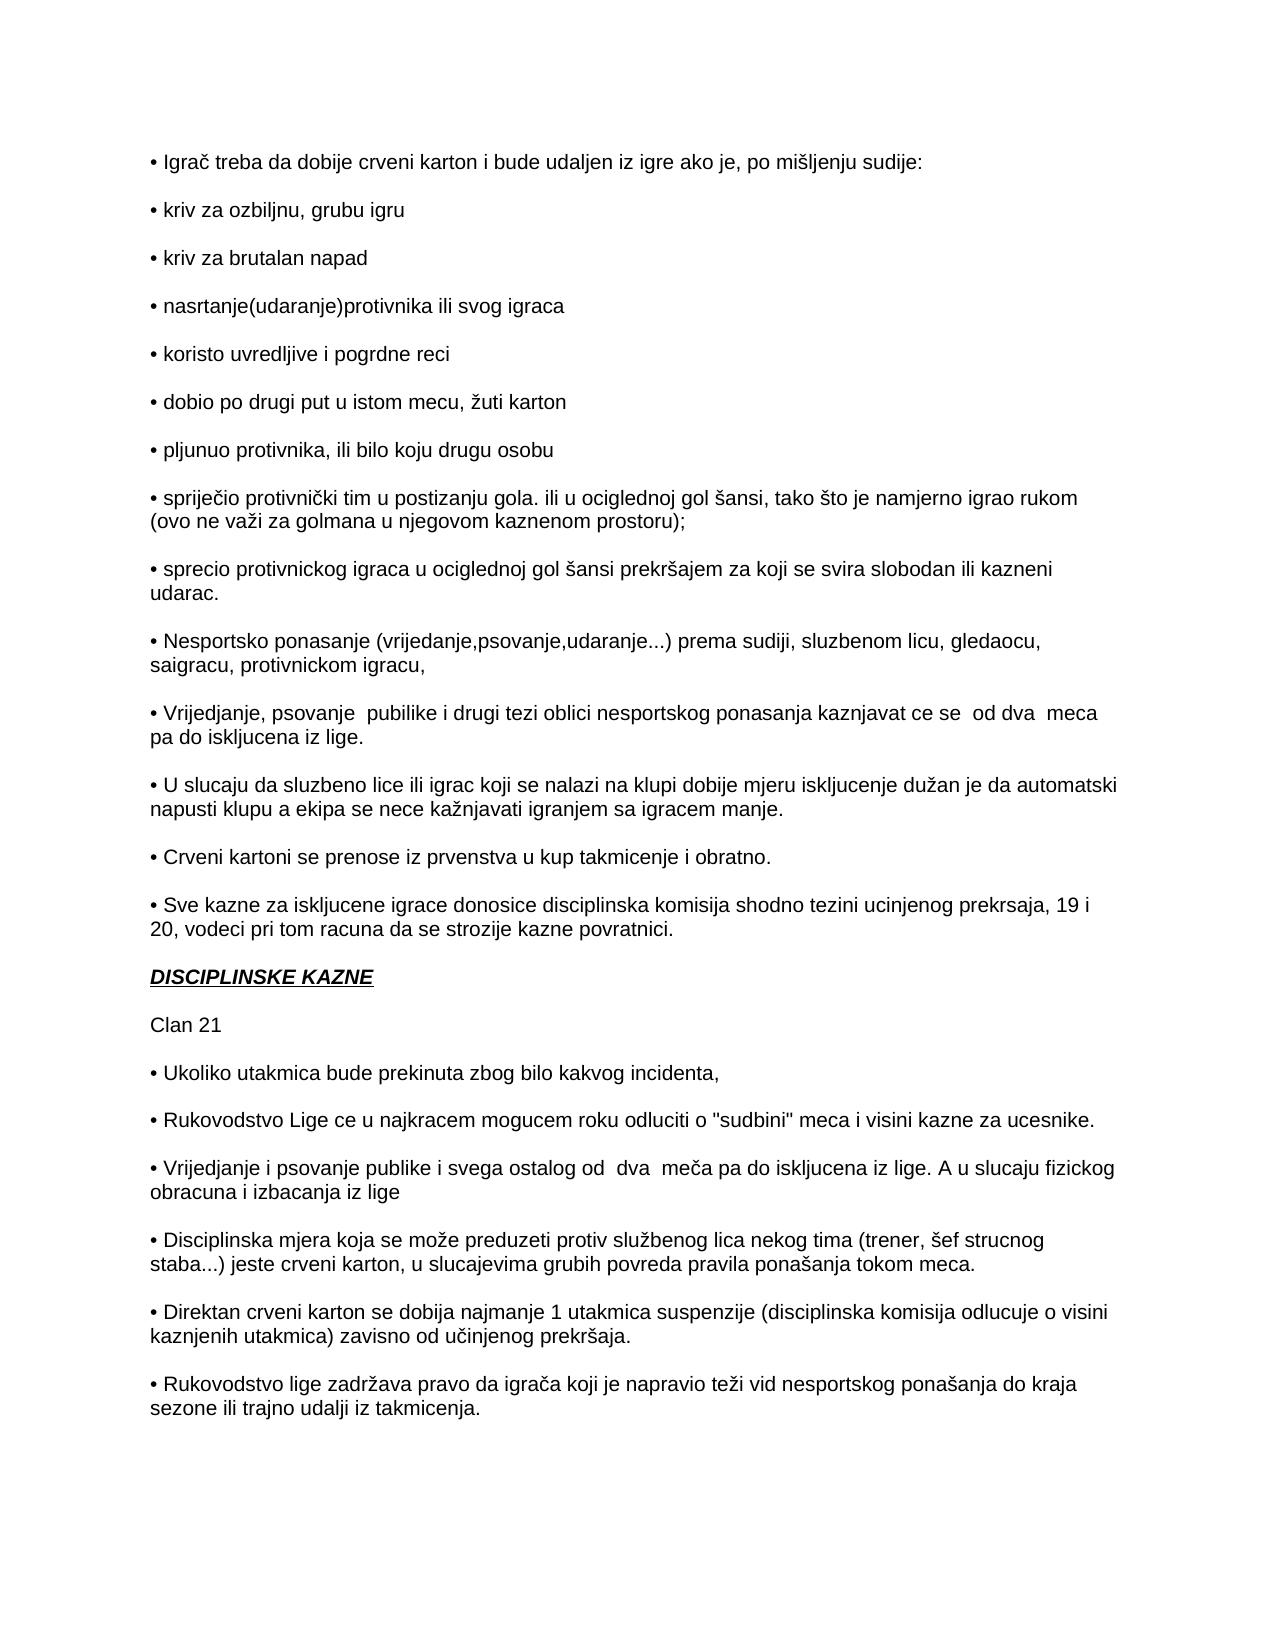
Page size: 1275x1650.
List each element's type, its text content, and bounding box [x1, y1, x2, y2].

text Clan 21 [150, 1012, 1125, 1036]
text • Igrač treba da dobije crveni karton i bude udaljen iz igre ako je, po mišljenju sudije: [150, 150, 1125, 174]
text • Sve kazne za iskljucene igrace donosice disciplinska komisija shodno tezini ucinjenog prekrsaja, 19 i 20, vodeci pri tom racuna da se strozije kazne povratnici. [150, 893, 1125, 941]
text • Ukoliko utakmica bude prekinuta zbog bilo kakvog incidenta, [150, 1060, 1125, 1084]
text • koristo uvredljive i pogrdne reci [150, 342, 1125, 366]
text • nasrtanje(udaranje)protivnika ili svog igraca [150, 294, 1125, 318]
text • Nesportsko ponasanje (vrijedanje,psovanje,udaranje...) prema sudiji, sluzbenom licu, gledaocu, saigracu, protivnickom igracu, [150, 629, 1125, 677]
text • dobio po drugi put u istom mecu, žuti karton [150, 389, 1125, 413]
text • pljunuo protivnika, ili bilo koju drugu osobu [150, 437, 1125, 461]
text • Vrijedjanje i psovanje publike i svega ostalog od dva meča pa do iskljucena iz lige. A u slucaju fizickog obracuna i izbacanja iz lige [150, 1156, 1125, 1204]
text • Direktan crveni karton se dobija najmanje 1 utakmica suspenzije (disciplinska komisija odlucuje o visini kaznjenih utakmica) zavisno od učinjenog prekršaja. [150, 1300, 1125, 1348]
text • Disciplinska mjera koja se može preduzeti protiv službenog lica nekog tima (trener, šef strucnog staba...) jeste crveni karton, u slucajevima grubih povreda pravila ponašanja tokom meca. [150, 1228, 1125, 1276]
text • spriječio protivnički tim u postizanju gola. ili u ociglednoj gol šansi, tako što je namjerno igrao rukom (ovo ne važi za golmana u njegovom kaznenom prostoru); [150, 485, 1125, 533]
text • Rukovodstvo Lige ce u najkracem mogucem roku odluciti o "sudbini" meca i visini kazne za ucesnike. [150, 1108, 1125, 1132]
text DISCIPLINSKE KAZNE [150, 964, 1125, 988]
text • kriv za brutalan napad [150, 246, 1125, 270]
text • kriv za ozbiljnu, grubu igru [150, 198, 1125, 222]
text • Vrijedjanje, psovanje pubilike i drugi tezi oblici nesportskog ponasanja kaznjavat ce se od dva meca pa do iskljucena iz lige. [150, 701, 1125, 749]
text • sprecio protivnickog igraca u ociglednoj gol šansi prekršajem za koji se svira slobodan ili kazneni udarac. [150, 557, 1125, 605]
text • U slucaju da sluzbeno lice ili igrac koji se nalazi na klupi dobije mjeru iskljucenje dužan je da automatski napusti klupu a ekipa se nece kažnjavati igranjem sa igracem manje. [150, 773, 1125, 821]
text • Crveni kartoni se prenose iz prvenstva u kup takmicenje i obratno. [150, 845, 1125, 869]
text • Rukovodstvo lige zadržava pravo da igrača koji je napravio teži vid nesportskog ponašanja do kraja sezone ili trajno udalji iz takmicenja. [150, 1372, 1125, 1420]
